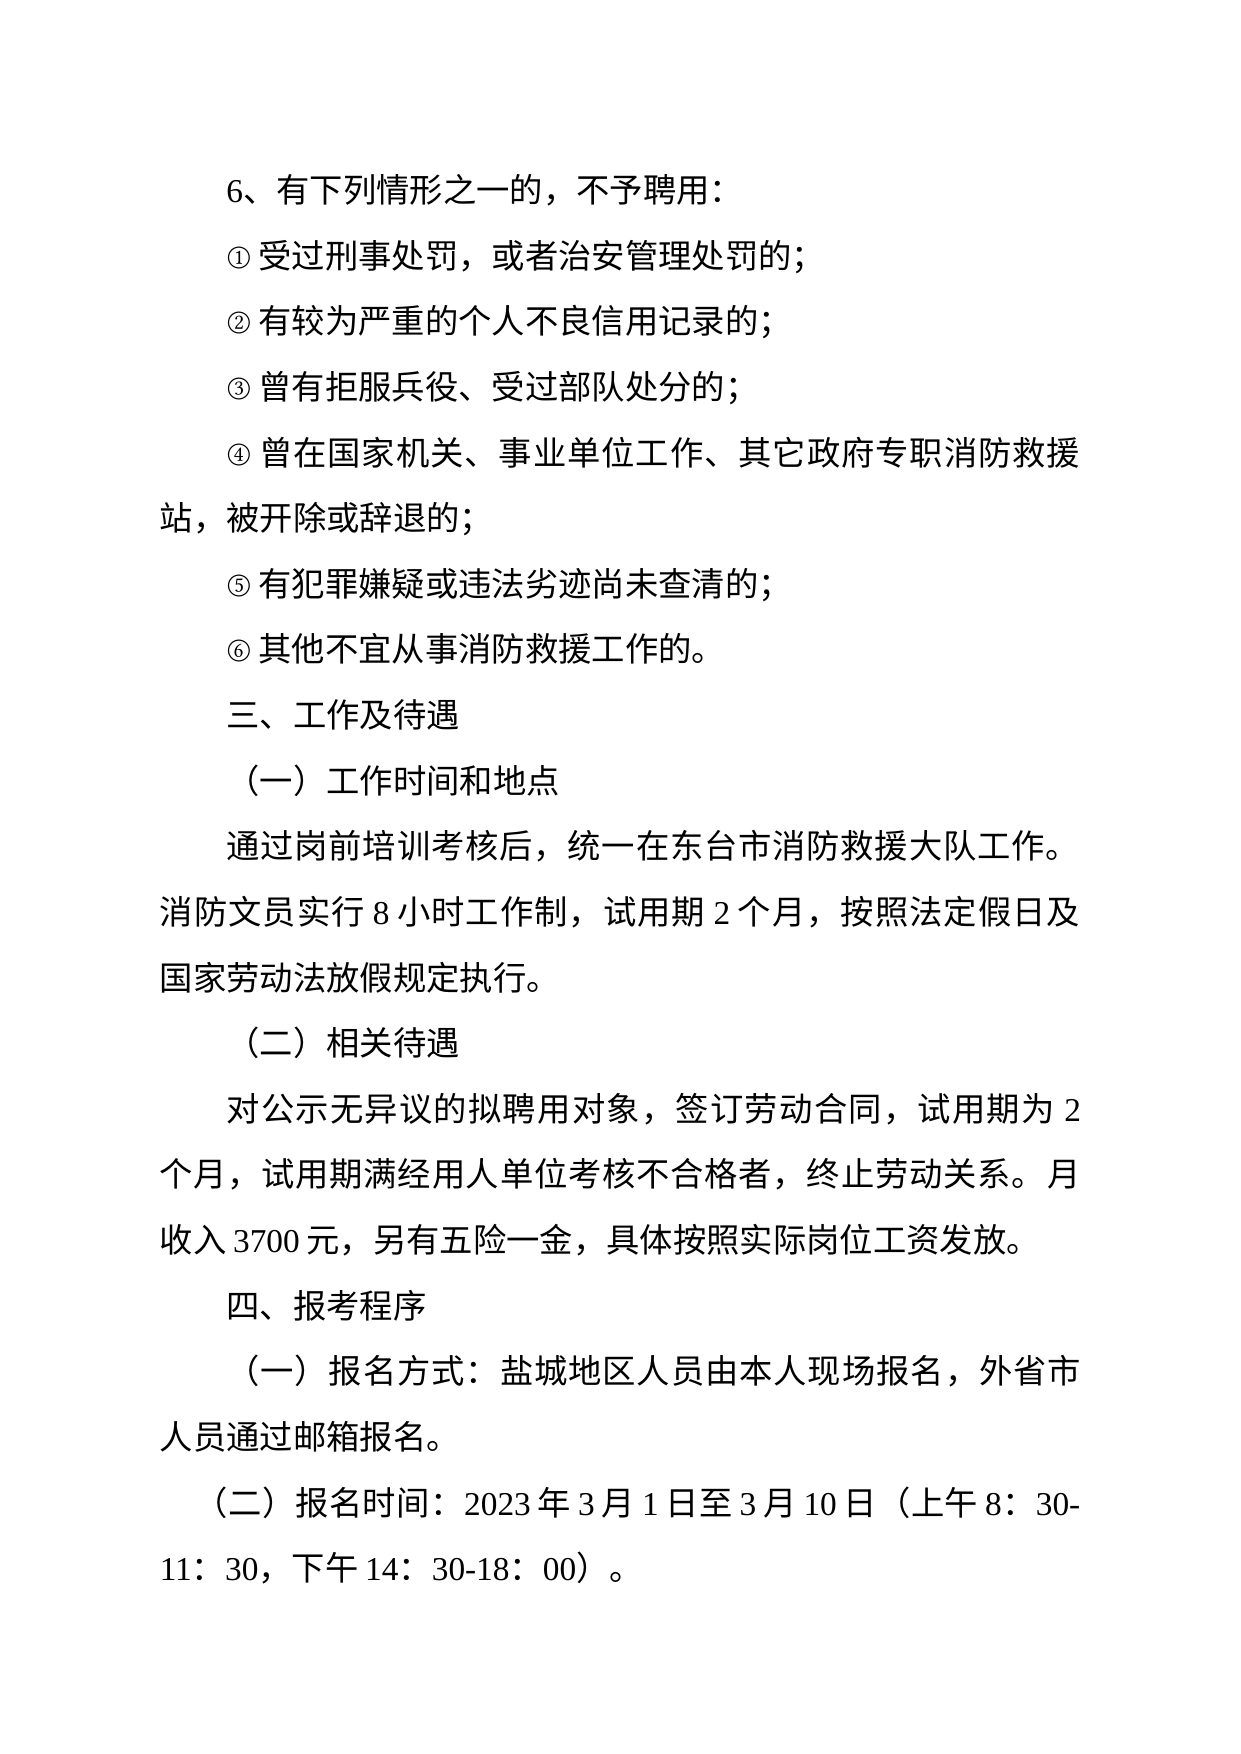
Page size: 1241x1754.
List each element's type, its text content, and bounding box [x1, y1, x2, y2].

text ⑤有犯罪嫌疑或违法劣迹尚未查清的； [159, 549, 1081, 614]
text 6、有下列情形之一的，不予聘用： [159, 155, 1081, 221]
text ①受过刑事处罚，或者治安管理处罚的； [159, 221, 1081, 286]
text ⑥其他不宜从事消防救援工作的。 [159, 614, 1081, 680]
text ③曾有拒服兵役、受过部队处分的； [159, 352, 1081, 418]
text （一）报名方式：盐城地区人员由本人现场报名，外省市人员通过邮箱报名。 [159, 1336, 1081, 1468]
text （一）工作时间和地点 [159, 746, 1081, 811]
text 对公示无异议的拟聘用对象，签订劳动合同，试用期为2个月，试用期满经用人单位考核不合格者，终止劳动关系。月收入3700元，另有五险一金，具体按照实际岗位工资发放。 [159, 1074, 1081, 1271]
text 三、工作及待遇 [159, 680, 1081, 746]
text 四、报考程序 [159, 1271, 1081, 1336]
text ④曾在国家机关、事业单位工作、其它政府专职消防救援站，被开除或辞退的； [159, 418, 1081, 549]
text ②有较为严重的个人不良信用记录的； [159, 286, 1081, 352]
text （二）相关待遇 [159, 1008, 1081, 1074]
text （二）报名时间：2023年3月1日至3月10日（上午8：30-11：30，下午14：30-18：00）。 [159, 1468, 1081, 1599]
text 通过岗前培训考核后，统一在东台市消防救援大队工作。消防文员实行8小时工作制，试用期2个月，按照法定假日及国家劳动法放假规定执行。 [159, 811, 1081, 1008]
